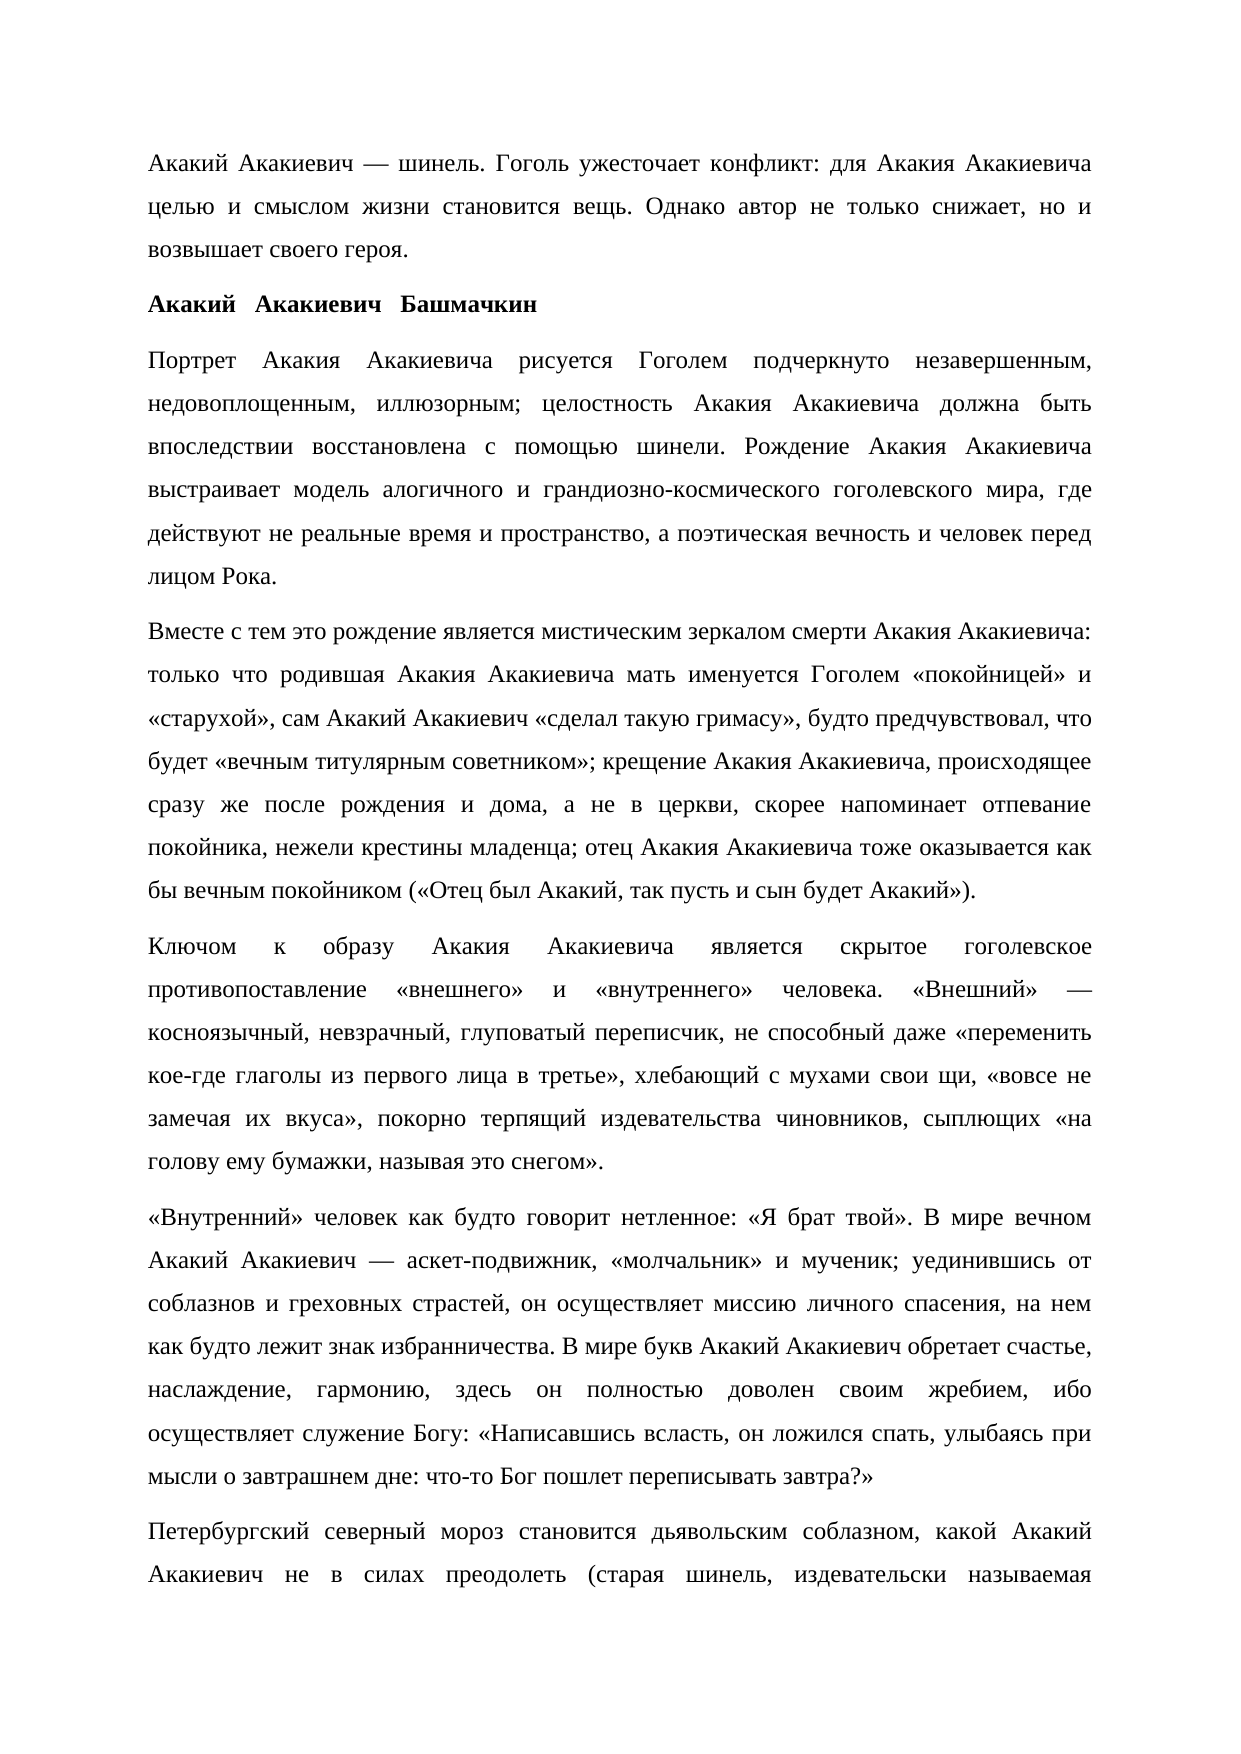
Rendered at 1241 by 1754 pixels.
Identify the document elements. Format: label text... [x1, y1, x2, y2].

text Вместе с тем это рождение является мистическим зеркалом смерти Акакия Акакиевича: только что родившая Акакия Акакиевича мать именуется Гоголем «покойницей» и «старухой», сам Акакий Акакиевич «сделал такую гримасу», будто предчувствовал, что будет «вечным титулярным советником»; крещение Акакия Акакиевича, происходящее сразу же после рождения и дома, а не в церкви, скорее напоминает отпевание покойника, нежели крестины младенца; отец Акакия Акакиевича тоже оказывается как бы вечным покойником («Отец был Акакий, так пусть и сын будет Акакий»). [148, 616, 1093, 904]
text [148, 1516, 1093, 1588]
text «Внутренний» человек как будто говорит нетленное: «Я брат твой». В мире вечном Акакий Акакиевич — аскет-подвижник, «молчальник» и мученик; уединившись от соблазнов и греховных страстей, он осуществляет миссию личного спасения, на нем как будто лежит знак избранничества. В мире букв Акакий Акакиевич обретает счастье, наслаждение, гармонию, здесь он полностью доволен своим жребием, ибо осуществляет служение Богу: «Написавшись всласть, он ложился спать, улыбаясь при мысли о завтрашнем дне: что-то Бог пошлет переписывать завтра?» [148, 1202, 1093, 1489]
text Портрет Акакия Акакиевича рисуется Гоголем подчеркнуто незавершенным, недовоплощенным, иллюзорным; целостность Акакия Акакиевича должна быть впоследствии восстановлена с помощью шинели. Рождение Акакия Акакиевича выстраивает модель алогичного и грандиозно-космического гоголевского мира, где действуют не реальные время и пространство, а поэтическая вечность и человек перед лицом Рока. [148, 345, 1093, 589]
text Акакий Акакиевич Башмачкин [148, 289, 1093, 318]
text Акакий Акакиевич — шинель. Гоголь ужесточает конфликт: для Акакия Акакиевича целью и смыслом жизни становится вещь. Однако автор не только снижает, но и возвышает своего героя. [148, 148, 1093, 263]
text Ключом к образу Акакия Акакиевича является скрытое гоголевское противопоставление «внешнего» и «внутреннего» человека. «Внешний» — косноязычный, невзрачный, глуповатый переписчик, не способный даже «переменить кое-где глаголы из первого лица в третье», хлебающий с мухами свои щи, «вовсе не замечая их вкуса», покорно терпящий издевательства чиновников, сыплющих «на голову ему бумажки, называя это снегом». [148, 931, 1093, 1175]
